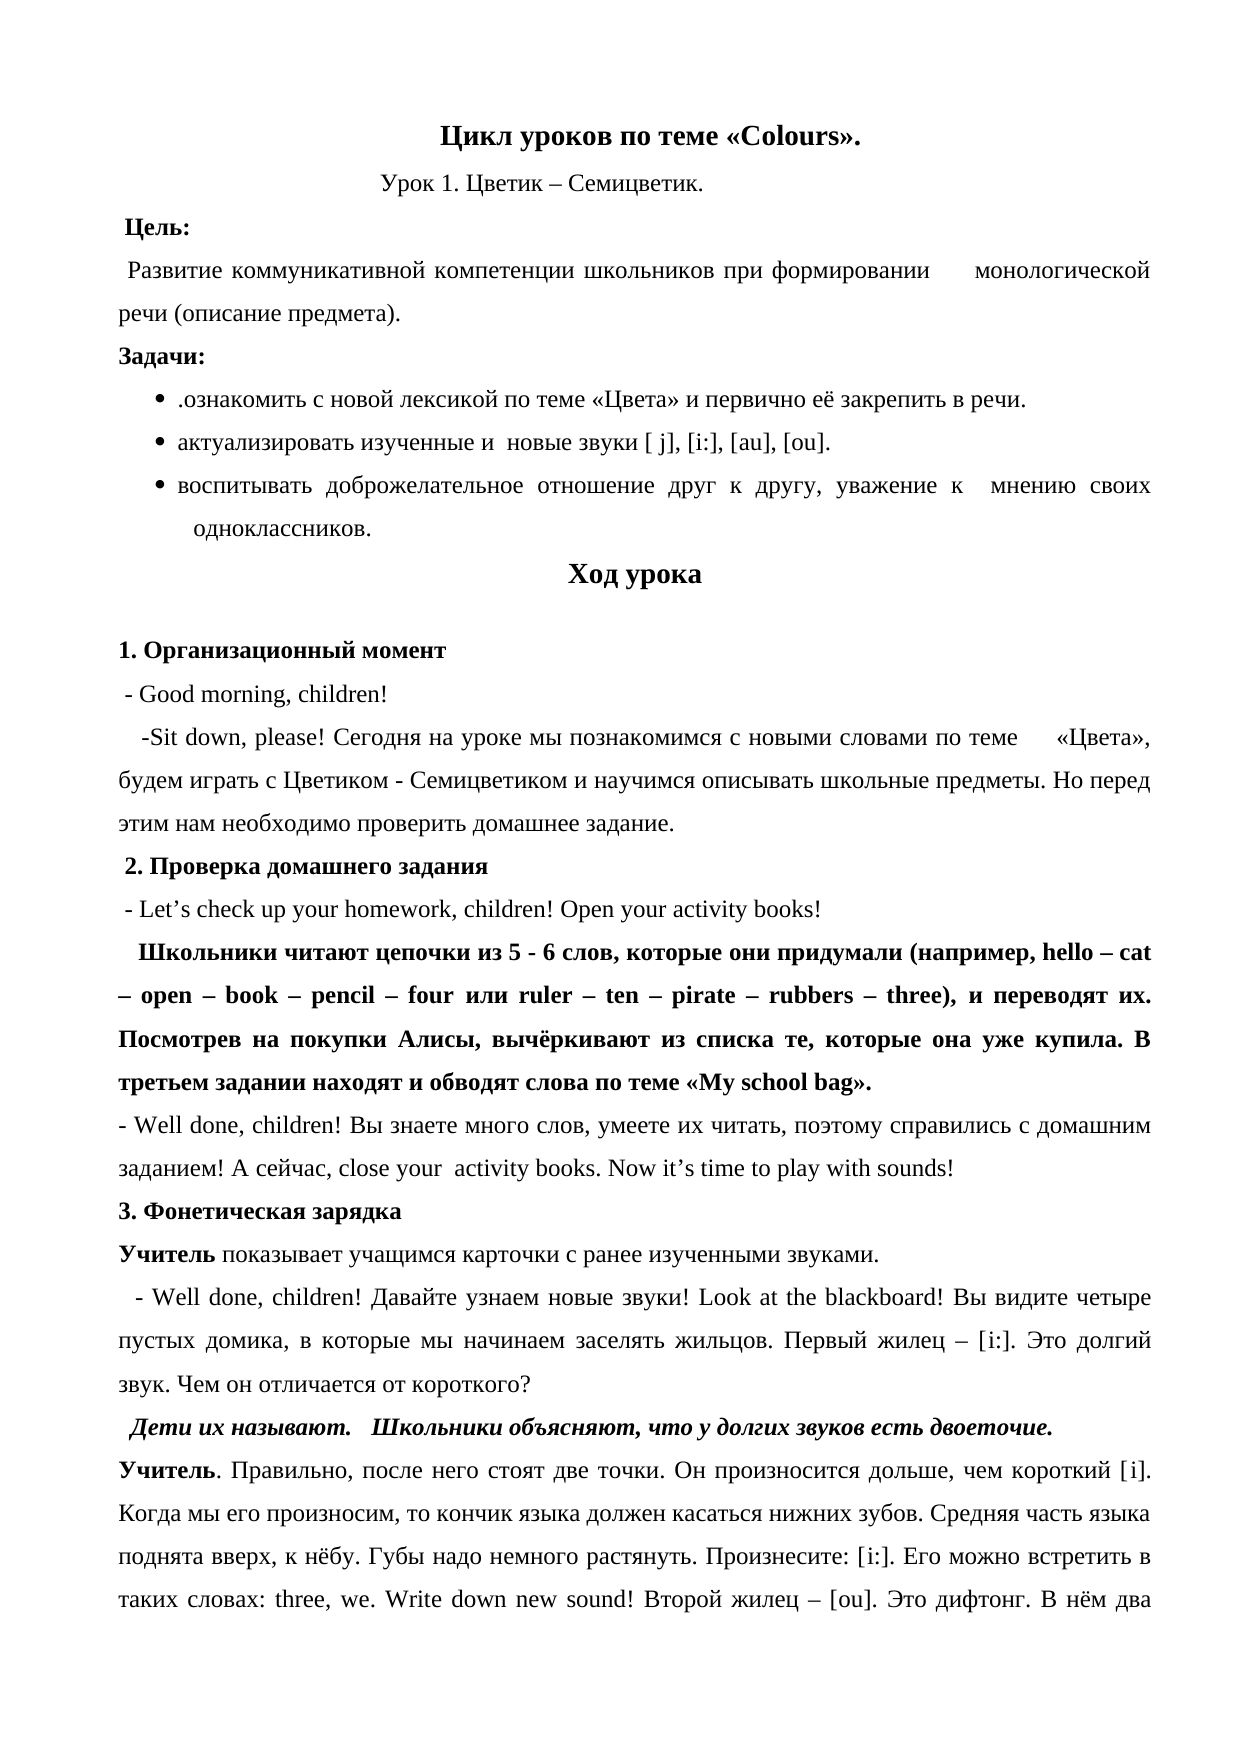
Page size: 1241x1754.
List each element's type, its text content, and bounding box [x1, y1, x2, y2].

list актуализировать изученные и новые звуки [ j], [i:], [au], [ou]. [156, 427, 1152, 456]
text - Good morning, children! [118, 679, 1152, 707]
text Цикл уроков по теме «Сolours». [177, 118, 1152, 152]
text Школьники читают цепочки из 5 - 6 слов, которые они придумали (например, hello – cat – open – book – pencil – four или ruler – ten – pirate – rubbers – three), и переводят их. Посмотрев на покупки Алисы, вычёркивают из списка те, которые она уже купила. В третьем задании находят и обводят слова по теме «My school bag». [118, 937, 1152, 1096]
text 3. Фонетическая зарядка [118, 1196, 1152, 1225]
list .ознакомить с новой лексикой по теме «Цвета» и первично её закрепить в речи. [156, 384, 1152, 413]
list воспитывать доброжелательное отношение друг к другу, уважение к мнению своих одноклассников. [156, 470, 1152, 542]
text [118, 1455, 1152, 1613]
text Учитель показывает учащимся карточки с ранее изученными звуками. [118, 1239, 1152, 1268]
text Цель: [118, 212, 1152, 240]
text - Let’s check up your homework, children! Open your activity books! [118, 894, 1152, 923]
text 2. Проверка домашнего задания [118, 851, 1152, 880]
text -Sit down, please! Сегодня на уроке мы познакомимся с новыми словами по теме «Цвета», будем играть с Цветиком - Семицветиком и научимся описывать школьные предметы. Но перед этим нам необходимо проверить домашнее задание. [118, 722, 1152, 837]
text Задачи: [118, 341, 1152, 370]
text 1. Организационный момент [118, 636, 1152, 664]
text - Well done, children! Вы знаете много слов, умеете их читать, поэтому справились с домашним заданием! А сейчас, close your activity books. Now it’s time to play with sounds! [118, 1110, 1152, 1182]
text - Well done, children! Давайте узнаем новые звуки! Look at the blackboard! Вы видите четыре пустых домика, в которые мы начинаем заселять жильцов. Первый жилец – [i:]. Это долгий звук. Чем он отличается от короткого? [118, 1282, 1152, 1397]
text Дети их называют. Школьники объясняют, что у долгих звуков есть двоеточие. [118, 1412, 1152, 1441]
text Урок 1. Цветик – Семицветик. [177, 168, 1152, 197]
text Ход урока [118, 557, 1152, 590]
text Развитие коммуникативной компетенции школьников при формировании монологической речи (описание предмета). [118, 255, 1152, 327]
